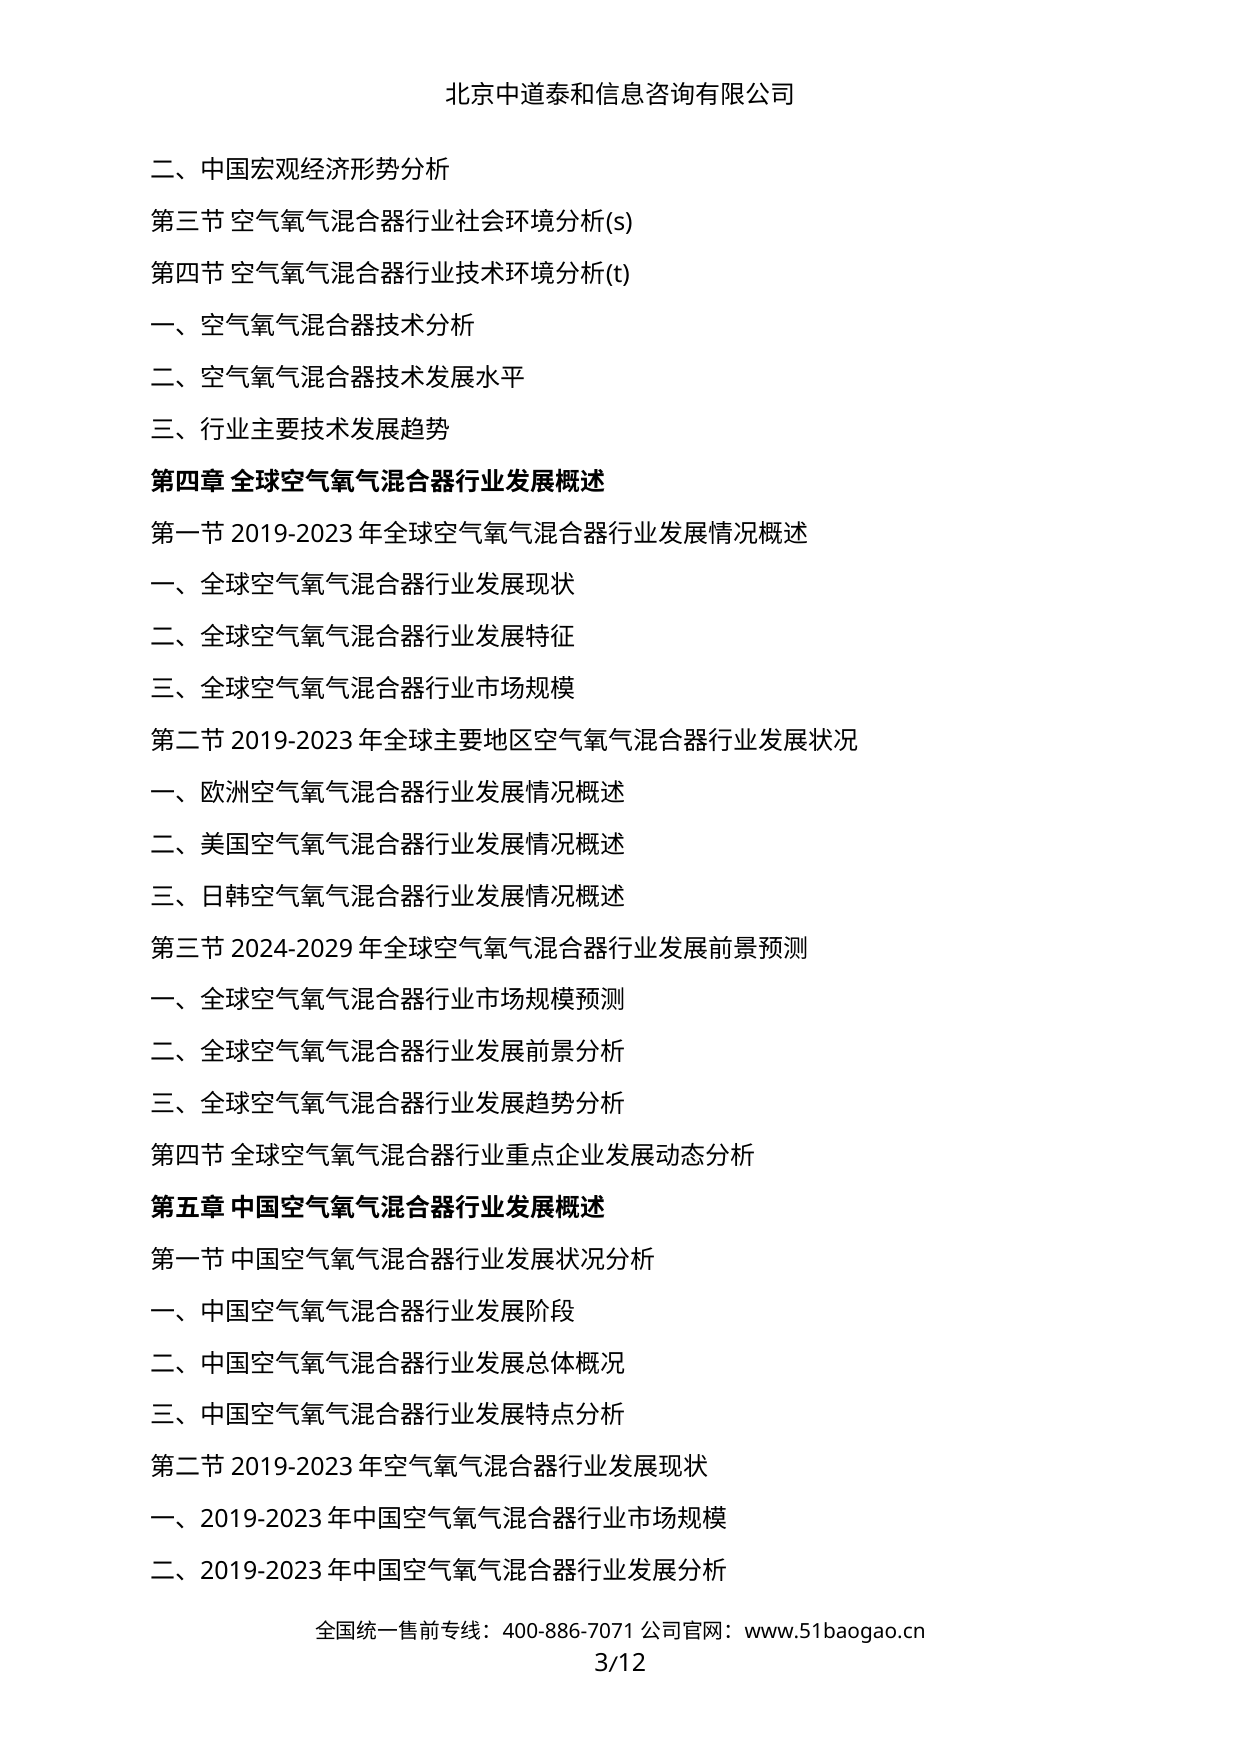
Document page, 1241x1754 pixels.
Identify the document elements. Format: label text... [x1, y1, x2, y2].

text 一、全球空气氧气混合器行业发展现状 [150, 565, 1090, 601]
text 第五章 中国空气氧气混合器行业发展概述 [150, 1187, 1090, 1224]
text 第四节 空气氧气混合器行业技术环境分析(t) [150, 254, 1090, 290]
text 三、日韩空气氧气混合器行业发展情况概述 [150, 876, 1090, 912]
text 一、欧洲空气氧气混合器行业发展情况概述 [150, 772, 1090, 809]
text 第三节 空气氧气混合器行业社会环境分析(s) [150, 202, 1090, 238]
text 第四章 全球空气氧气混合器行业发展概述 [150, 461, 1090, 497]
text 一、空气氧气混合器技术分析 [150, 306, 1090, 342]
text 第三节 2024-2029年全球空气氧气混合器行业发展前景预测 [150, 928, 1090, 964]
text 二、全球空气氧气混合器行业发展前景分析 [150, 1032, 1090, 1068]
text 第四节 全球空气氧气混合器行业重点企业发展动态分析 [150, 1136, 1090, 1172]
text 第一节 中国空气氧气混合器行业发展状况分析 [150, 1239, 1090, 1276]
text 三、全球空气氧气混合器行业市场规模 [150, 669, 1090, 705]
text 二、全球空气氧气混合器行业发展特征 [150, 617, 1090, 653]
text 二、2019-2023年中国空气氧气混合器行业发展分析 [150, 1551, 1090, 1587]
text 第二节 2019-2023年空气氧气混合器行业发展现状 [150, 1447, 1090, 1483]
text 一、中国空气氧气混合器行业发展阶段 [150, 1291, 1090, 1327]
text 一、全球空气氧气混合器行业市场规模预测 [150, 980, 1090, 1016]
text 二、美国空气氧气混合器行业发展情况概述 [150, 824, 1090, 861]
text 三、中国空气氧气混合器行业发展特点分析 [150, 1395, 1090, 1431]
text 二、中国宏观经济形势分析 [150, 150, 1090, 186]
text 三、行业主要技术发展趋势 [150, 409, 1090, 446]
text 第一节 2019-2023年全球空气氧气混合器行业发展情况概述 [150, 513, 1090, 549]
text 一、2019-2023年中国空气氧气混合器行业市场规模 [150, 1499, 1090, 1535]
text 二、空气氧气混合器技术发展水平 [150, 357, 1090, 394]
text 三、全球空气氧气混合器行业发展趋势分析 [150, 1084, 1090, 1120]
text 二、中国空气氧气混合器行业发展总体概况 [150, 1343, 1090, 1379]
text 第二节 2019-2023年全球主要地区空气氧气混合器行业发展状况 [150, 721, 1090, 757]
